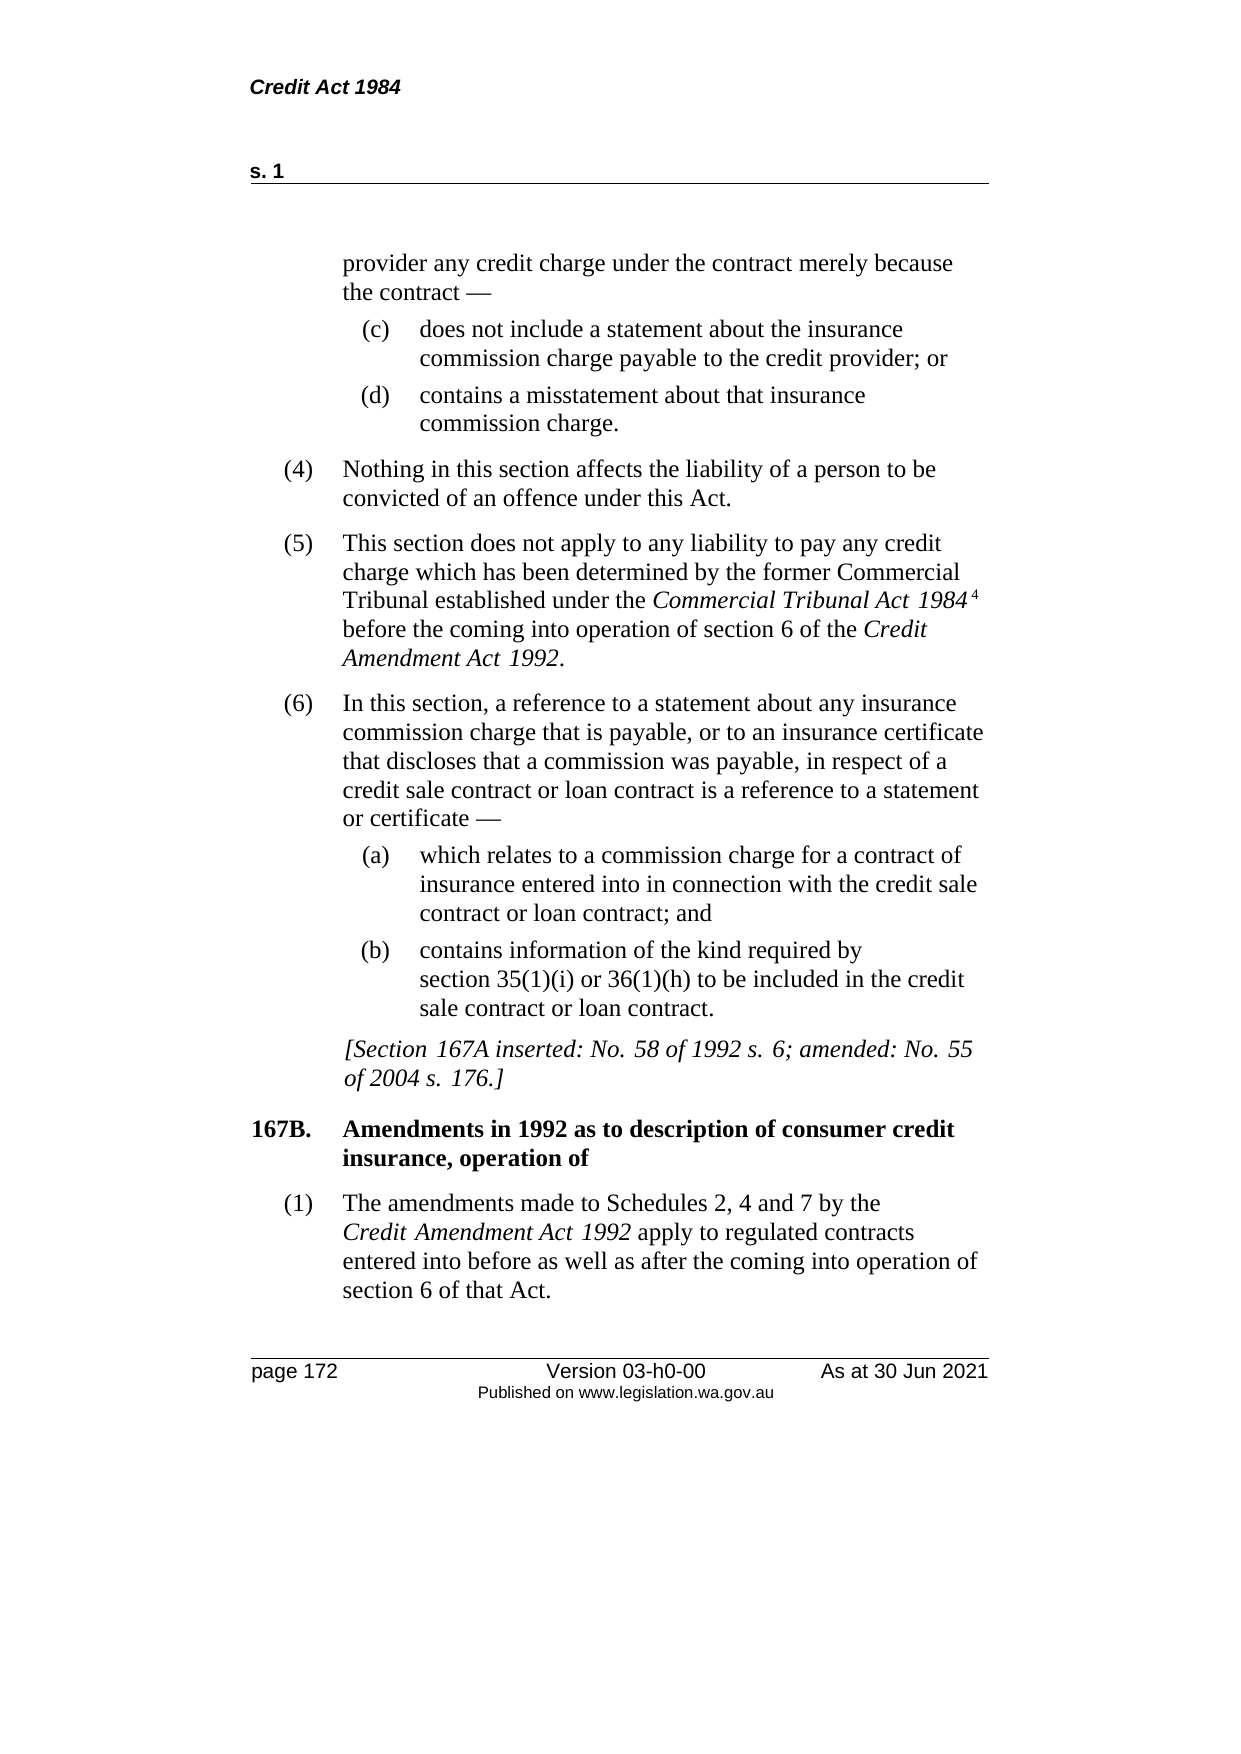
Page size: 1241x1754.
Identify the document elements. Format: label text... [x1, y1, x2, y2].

subtitle 167B. Amendments in 1992 as to description of consumer credit insurance, operation of [251, 1114, 989, 1172]
text (c) does not include a statement about the insurance commission charge payable to the credit provider; or [251, 314, 989, 371]
text (5) This section does not apply to any liability to pay any credit charge which has been determined by the former Commercial Tribunal established under the Commercial Tribunal Act 1984 4 before the coming into operation of section 6 of the Credit Amendment Act 1992. [251, 528, 989, 672]
text (1) The amendments made to Schedules 2, 4 and 7 by the Credit Amendment Act 1992 apply to regulated contracts entered into before as well as after the coming into operation of section 6 of that Act. [251, 1188, 989, 1303]
text [Section 167A inserted: No. 58 of 1992 s. 6; amended: No. 55 of 2004 s. 176.] [251, 1034, 989, 1091]
text (b) contains information of the kind required by section 35(1)(i) or 36(1)(h) to be included in the credit sale contract or loan contract. [251, 935, 989, 1021]
text (d) contains a misstatement about that insurance commission charge. [251, 380, 989, 437]
text (6) In this section, a reference to a statement about any insurance commission charge that is payable, or to an insurance certificate that discloses that a commission was payable, in respect of a credit sale contract or loan contract is a reference to a statement or certificate — [251, 688, 989, 832]
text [251, 248, 989, 306]
text (a) which relates to a commission charge for a contract of insurance entered into in connection with the credit sale contract or loan contract; and [251, 841, 989, 927]
text (4) Nothing in this section affects the liability of a person to be convicted of an offence under this Act. [251, 454, 989, 511]
